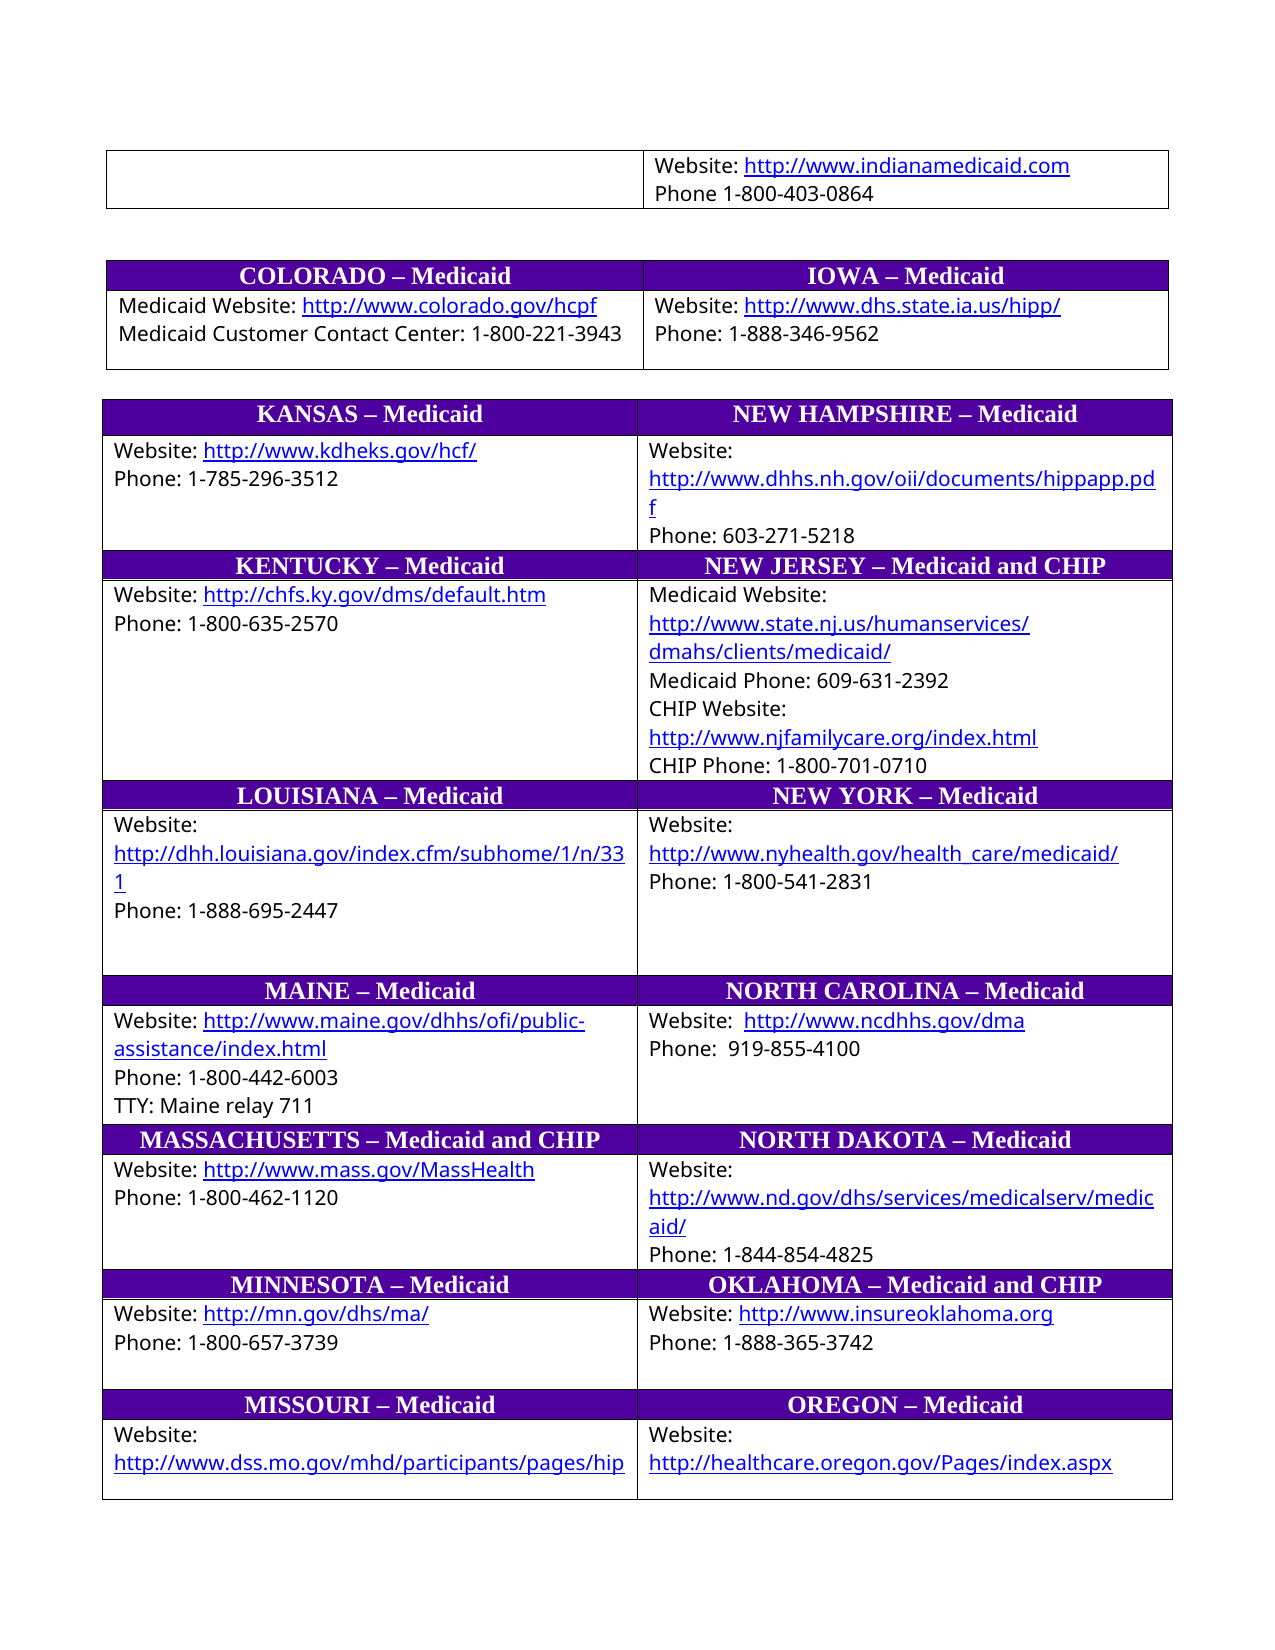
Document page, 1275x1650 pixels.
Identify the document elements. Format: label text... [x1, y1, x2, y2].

table_cell NORTH DAKOTA – Medicaid [638, 1125, 1172, 1154]
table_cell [103, 1420, 637, 1499]
table_cell NORTH CAROLINA – Medicaid [638, 976, 1172, 1005]
table_cell Website: http://www.kdheks.gov/hcf/ Phone: 1-785-296-3512 [103, 436, 637, 550]
table_cell MINNESOTA – Medicaid [103, 1270, 637, 1298]
table_header KANSAS – Medicaid [103, 400, 637, 435]
table_cell OKLAHOMA – Medicaid and CHIP [638, 1270, 1172, 1298]
table_header COLORADO – Medicaid [107, 261, 643, 290]
table_cell Website: http://www.nyhealth.gov/health_care/medicaid/ Phone: 1-800-541-2831 [638, 811, 1172, 975]
table_cell MISSOURI – Medicaid [103, 1390, 637, 1419]
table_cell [107, 151, 643, 208]
table_cell Website: http://www.mass.gov/MassHealth Phone: 1-800-462-1120 [103, 1155, 637, 1269]
table_cell Website: http://www.dhhs.nh.gov/oii/documents/hippapp.pdf Phone: 603-271-5218 [638, 436, 1172, 550]
table_cell MAINE – Medicaid [103, 976, 637, 1005]
table_cell Website: http://dhh.louisiana.gov/index.cfm/subhome/1/n/331 Phone: 1-888-695-2447 [103, 811, 637, 975]
table_cell Website: http://chfs.ky.gov/dms/default.htm Phone: 1-800-635-2570 [103, 581, 637, 780]
table_cell Website: http://www.dhs.state.ia.us/hipp/ Phone: 1-888-346-9562 [644, 291, 1168, 369]
table_cell OREGON – Medicaid [638, 1390, 1172, 1419]
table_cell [638, 1420, 1172, 1499]
table_header NEW HAMPSHIRE – Medicaid [638, 400, 1172, 435]
table_cell Medicaid Website: http://www.colorado.gov/hcpf Medicaid Customer Contact Center: 1-800-221-3943 [107, 291, 643, 369]
table_cell Website: http://www.insureoklahoma.org Phone: 1-888-365-3742 [638, 1300, 1172, 1389]
table_cell Website: http://www.maine.gov/dhhs/ofi/public-assistance/index.html Phone: 1-800-442-6003 TTY: Maine relay 711 [103, 1006, 637, 1124]
table_cell KENTUCKY – Medicaid [103, 551, 637, 579]
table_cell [644, 151, 1168, 208]
table_cell LOUISIANA – Medicaid [103, 781, 637, 809]
table_cell NEW YORK – Medicaid [638, 781, 1172, 809]
table_header IOWA – Medicaid [644, 261, 1168, 290]
table_cell Medicaid Website: http://www.state.nj.us/humanservices/ dmahs/clients/medicaid/ Medicaid Phone: 609-631-2392 CHIP Website: http://www.njfamilycare.org/index.html CHIP Phone: 1-800-701-0710 [638, 581, 1172, 780]
table_cell NEW JERSEY – Medicaid and CHIP [638, 551, 1172, 579]
table_cell Website: http://www.nd.gov/dhs/services/medicalserv/medicaid/ Phone: 1-844-854-4825 [638, 1155, 1172, 1269]
table_cell MASSACHUSETTS – Medicaid and CHIP [103, 1125, 637, 1154]
table_cell Website: http://mn.gov/dhs/ma/ Phone: 1-800-657-3739 [103, 1300, 637, 1389]
table_cell Website: http://www.ncdhhs.gov/dma Phone: 919-855-4100 [638, 1006, 1172, 1124]
